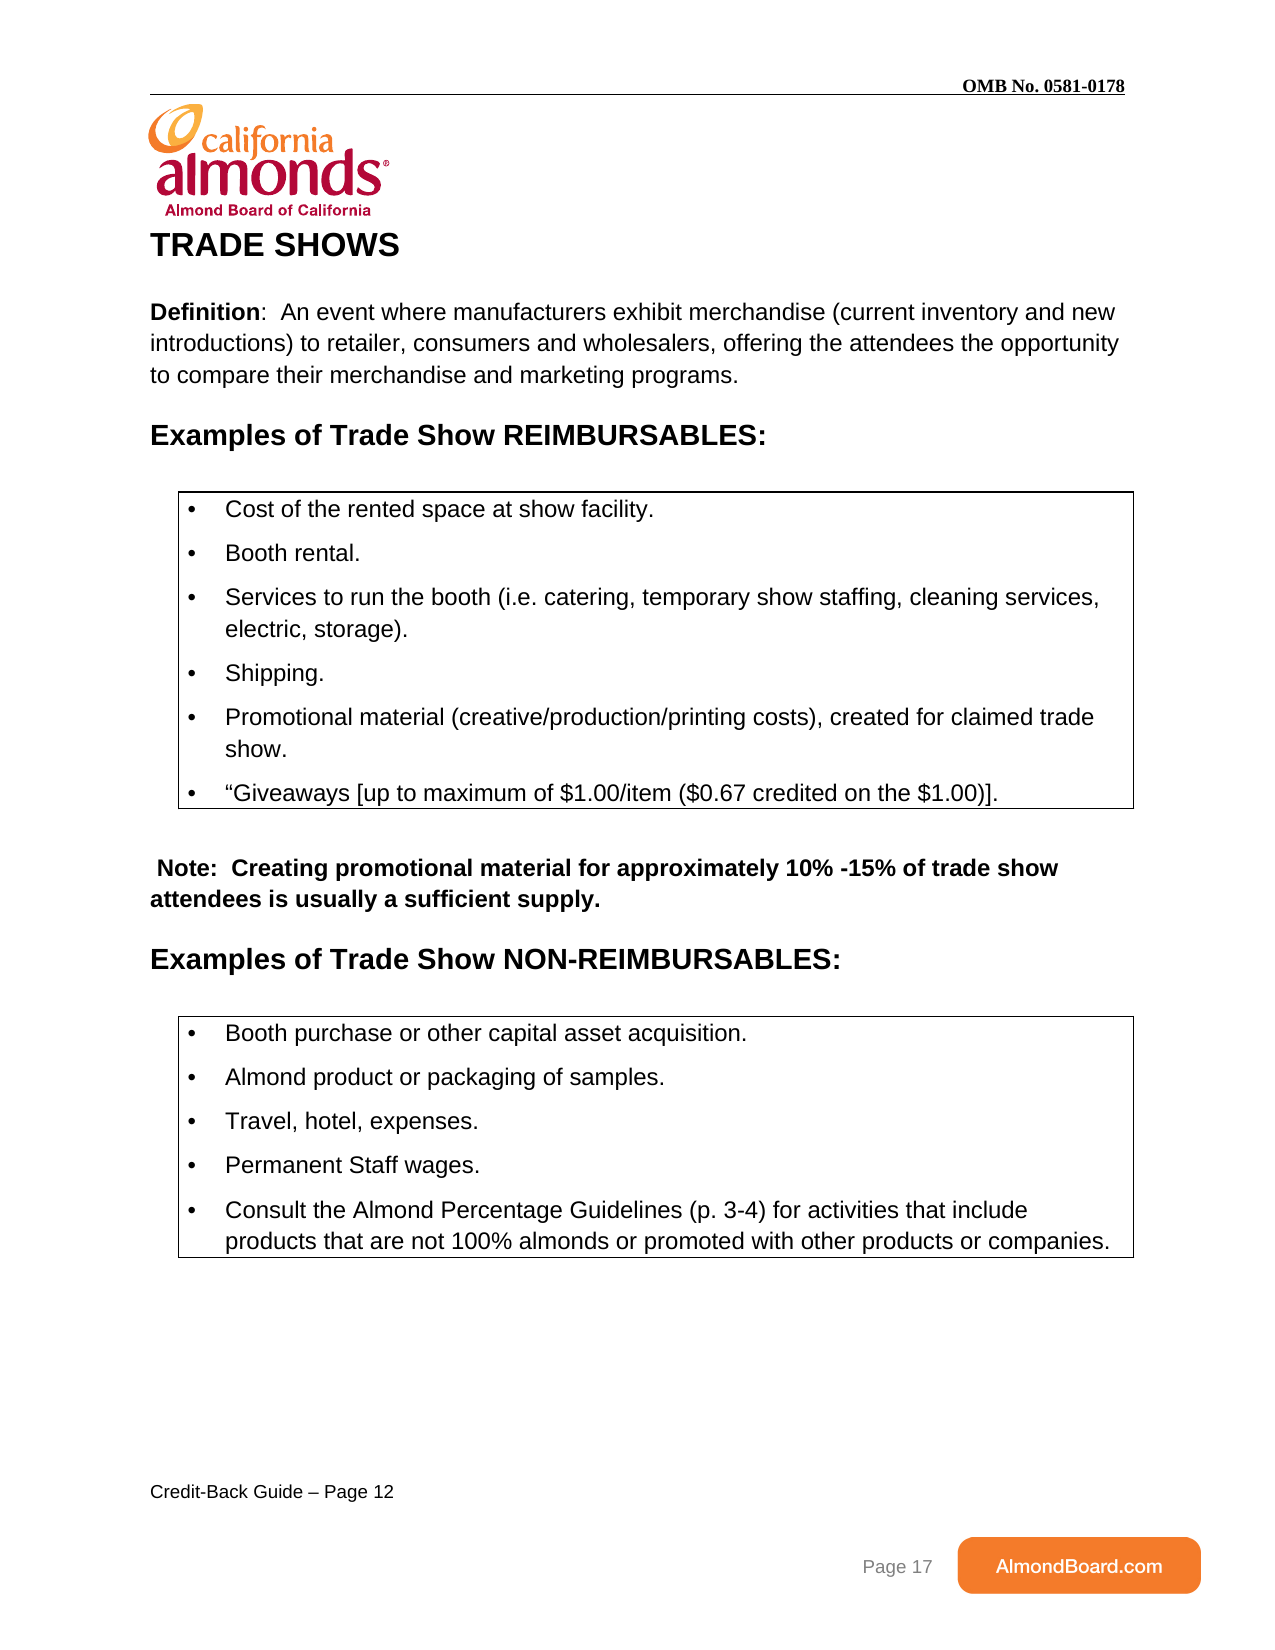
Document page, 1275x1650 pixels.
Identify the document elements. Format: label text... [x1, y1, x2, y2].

text • Cost of the rented space at show facility. [179, 493, 1133, 522]
text • Shipping. [179, 656, 1133, 686]
text Credit-Back Guide – Page 12 [150, 1481, 1125, 1502]
picture [0, 1537, 1275, 1650]
text • Almond product or packaging of samples. [179, 1060, 1133, 1091]
text • Promotional material (creative/production/printing costs), created for claimed trade show. [179, 700, 1133, 762]
text • Permanent Staff wages. [179, 1148, 1133, 1179]
text Definition: An event where manufacturers exhibit merchandise (current inventory and new introductions) to retailer, consumers and wholesalers, offering the attendees the opportunity to compare their merchandise and marketing programs. [150, 297, 1125, 388]
subtitle Examples of Trade Show NON-REIMBURSABLES: [150, 942, 1125, 975]
subtitle Examples of Trade Show REIMBURSABLES: [150, 417, 1125, 451]
text • Travel, hotel, expenses. [179, 1104, 1133, 1135]
subtitle TRADE SHOWS [150, 225, 1125, 263]
text • Consult the Almond Percentage Guidelines (p. 3-4) for activities that include products that are not 100% almonds or promoted with other products or companies. [179, 1192, 1133, 1257]
text Note: Creating promotional material for approximately 10% -15% of trade show attendees is usually a sufficient supply. [150, 853, 1125, 913]
text • Services to run the booth (i.e. catering, temporary show staffing, cleaning services, electric, storage). [179, 580, 1133, 642]
text • “Giveaways [up to maximum of $1.00/item ($0.67 credited on the $1.00)]. [179, 776, 1133, 808]
text • Booth rental. [179, 536, 1133, 566]
text • Booth purchase or other capital asset acquisition. [179, 1017, 1133, 1046]
